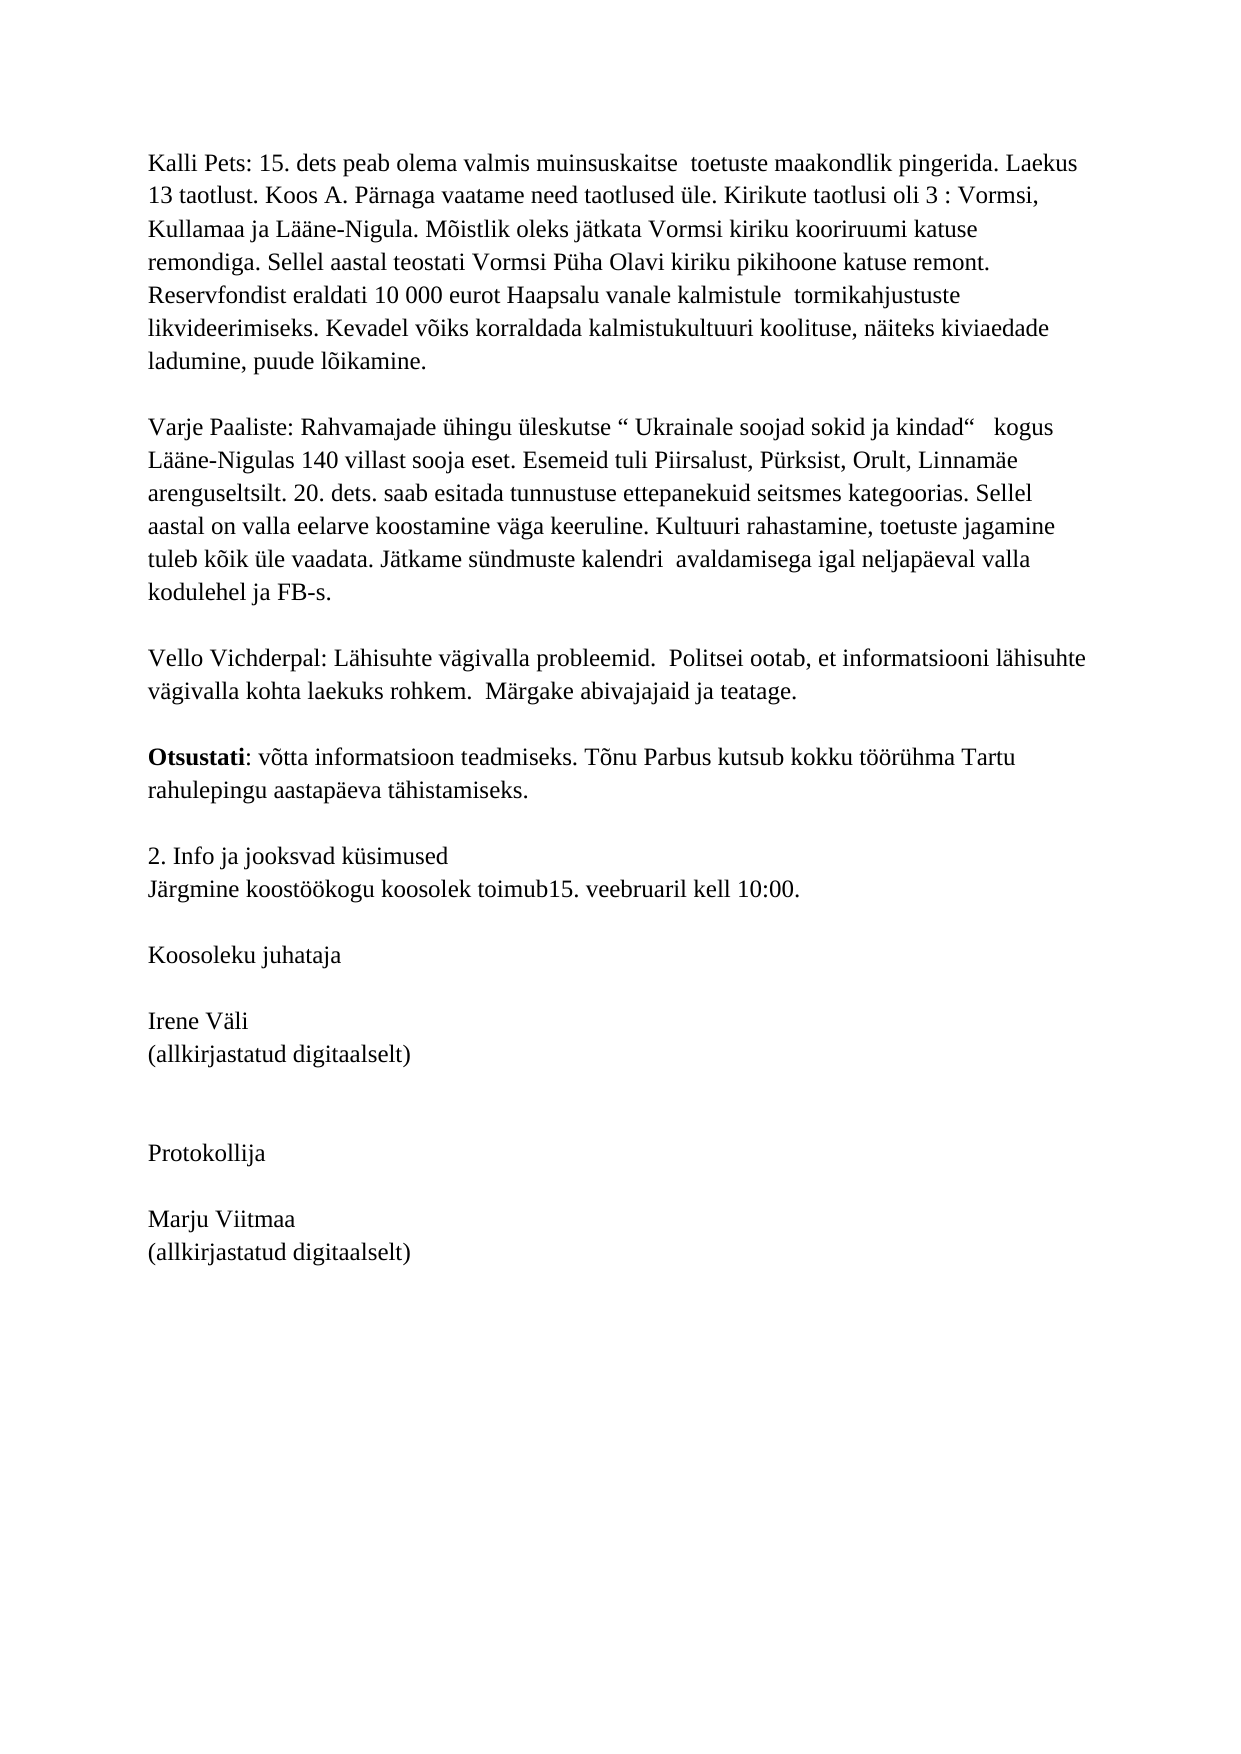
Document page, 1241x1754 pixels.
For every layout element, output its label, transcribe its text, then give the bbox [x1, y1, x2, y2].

text 2. Info ja jooksvad küsimused [148, 808, 1093, 870]
text (allkirjastatud digitaalselt) [148, 1237, 1093, 1266]
text Kalli Pets: 15. dets peab olema valmis muinsuskaitse toetuste maakondlik pingerida. Laekus 13 taotlust. Koos A. Pärnaga vaatame need taotlused üle. Kirikute taotlusi oli 3 : Vormsi, Kullamaa ja Lääne-Nigula. Mõistlik oleks jätkata Vormsi kiriku kooriruumi katuse remondiga. Sellel aastal teostati Vormsi Püha Olavi kiriku pikihoone katuse remont. Reservfondist eraldati 10 000 eurot Haapsalu vanale kalmistule tormikahjustuste likvideerimiseks. Kevadel võiks korraldada kalmistukultuuri koolituse, näiteks kiviaedade ladumine, puude lõikamine. [148, 148, 1093, 374]
text Irene Väli (allkirjastatud digitaalselt) [148, 1006, 1093, 1068]
text Koosoleku juhataja [148, 940, 1093, 1002]
text Otsustati: võtta informatsioon teadmiseks. Tõnu Parbus kutsub kokku töörühma Tartu rahulepingu aastapäeva tähistamiseks. [148, 742, 1093, 804]
text Vello Vichderpal: Lähisuhte vägivalla probleemid. Politsei ootab, et informatsiooni lähisuhte vägivalla kohta laekuks rohkem. Märgake abivajajaid ja teatage. [148, 643, 1093, 705]
text Protokollija [148, 1138, 1093, 1167]
text Järgmine koostöökogu koosolek toimub15. veebruaril kell 10:00. [148, 874, 1093, 903]
text Marju Viitmaa [148, 1204, 1093, 1233]
text Varje Paaliste: Rahvamajade ühingu üleskutse “ Ukrainale soojad sokid ja kindad“ kogus Lääne-Nigulas 140 villast sooja eset. Esemeid tuli Piirsalust, Pürksist, Orult, Linnamäe arenguseltsilt. 20. dets. saab esitada tunnustuse ettepanekuid seitsmes kategoorias. Sellel aastal on valla eelarve koostamine väga keeruline. Kultuuri rahastamine, toetuste jagamine tuleb kõik üle vaadata. Jätkame sündmuste kalendri avaldamisega igal neljapäeval valla kodulehel ja FB-s. [148, 412, 1093, 606]
